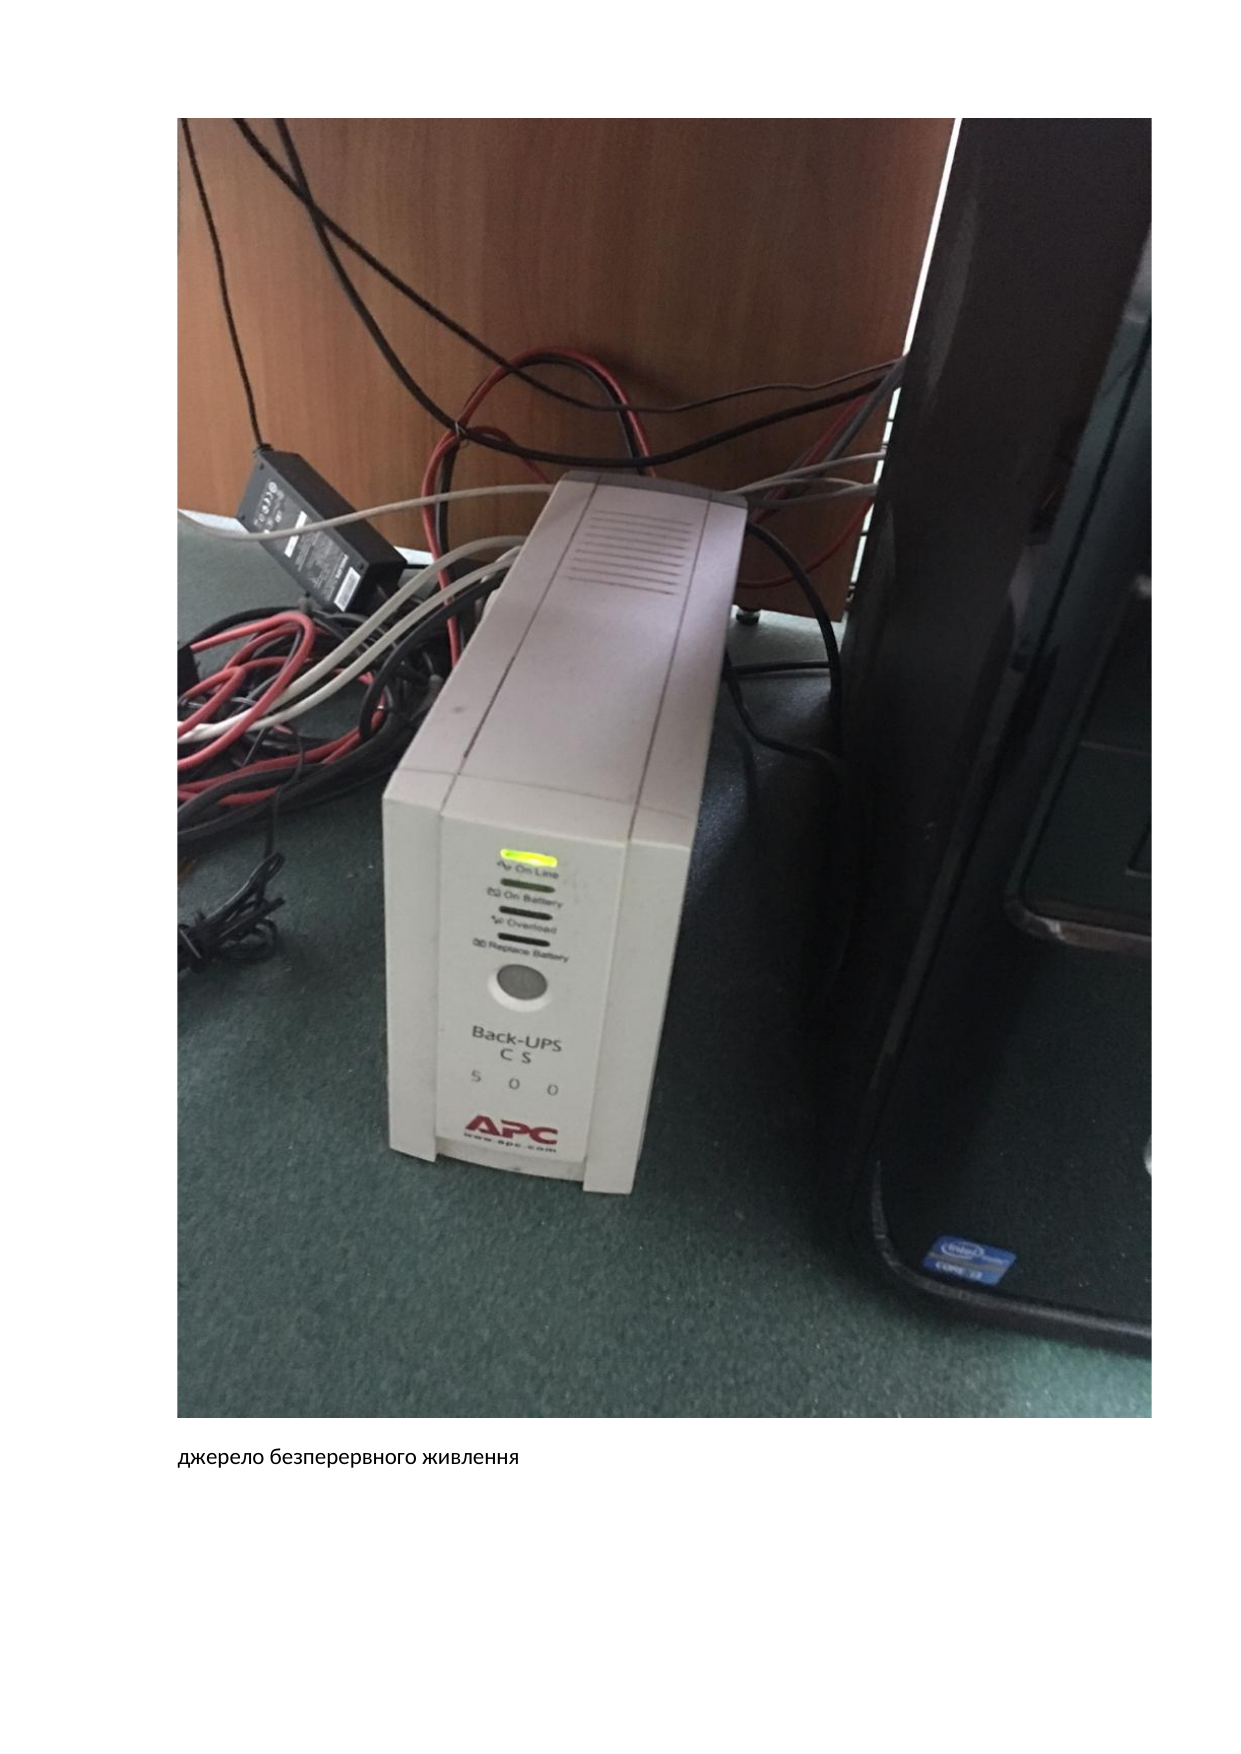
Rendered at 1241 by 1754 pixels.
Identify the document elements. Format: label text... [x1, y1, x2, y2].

text джерело безперервного живлення [177, 1442, 1152, 1471]
picture [177, 118, 1152, 1418]
